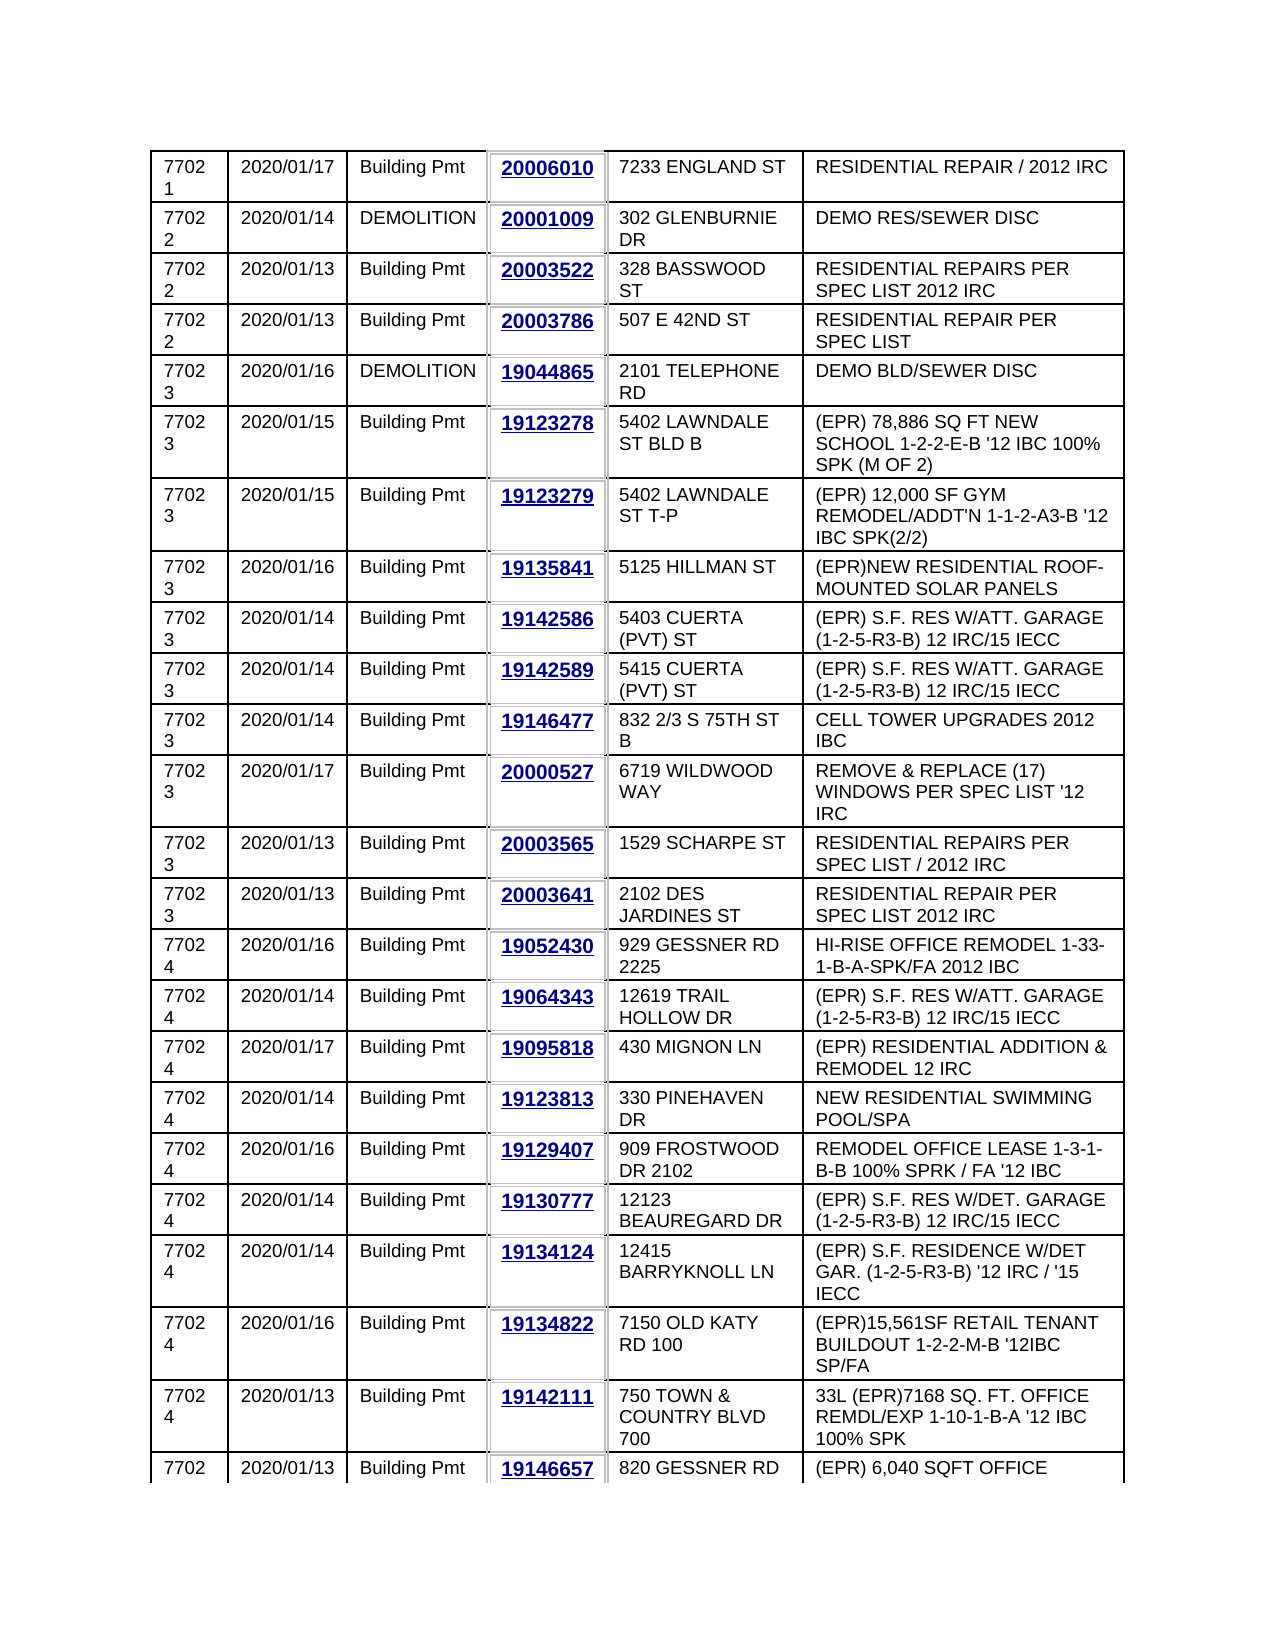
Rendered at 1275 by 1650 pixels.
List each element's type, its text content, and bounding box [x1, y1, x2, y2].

table_cell 2020/01/14 [229, 981, 346, 1030]
table_cell 2020/01/16 [229, 552, 346, 601]
table_cell 2020/01/13 [229, 879, 346, 928]
table_cell DEMO RES/SEWER DISC [804, 203, 1123, 252]
table_cell RESIDENTIAL REPAIR PER SPEC LIST 2012 IRC [804, 879, 1123, 928]
table_cell 820 GESSNER RD 1850 [609, 1453, 802, 1483]
table_cell 2020/01/13 [229, 1453, 346, 1483]
table_cell Building Pmt [348, 603, 486, 652]
table_cell 2020/01/16 [229, 930, 346, 979]
table_cell 7233 ENGLAND ST [609, 152, 802, 201]
table_cell DEMOLITION [348, 356, 486, 405]
table_cell 77023 [152, 756, 227, 826]
table_cell 2020/01/14 [229, 705, 346, 753]
table_cell 2101 TELEPHONE RD [609, 356, 802, 405]
table_cell 2102 DES JARDINES ST [609, 879, 802, 928]
table_cell 19123813 [491, 1085, 604, 1132]
table_cell (EPR) S.F. RES W/ATT. GARAGE (1-2-5-R3-B) 12 IRC/15 IECC [804, 654, 1123, 702]
table_cell 430 MIGNON LN [609, 1032, 802, 1081]
table_cell 20003565 [491, 831, 604, 877]
table_cell 2020/01/15 [229, 407, 346, 477]
table_cell Building Pmt [348, 1032, 486, 1081]
table_cell 2020/01/15 [229, 479, 346, 550]
table_cell 2020/01/14 [229, 1185, 346, 1233]
table_cell 19129407 [491, 1136, 604, 1182]
table_cell 77024 [152, 1134, 227, 1182]
table_cell 77023 [152, 603, 227, 652]
table_cell 33L (EPR)7168 SQ. FT. OFFICE REMDL/EXP 1-10-1-B-A '12 IBC 100% SPK [804, 1381, 1123, 1451]
table_cell Building Pmt [348, 1381, 486, 1451]
table_cell Building Pmt [348, 756, 486, 826]
table_cell 20003786 [491, 308, 604, 354]
table_cell 6719 WILDWOOD WAY [609, 756, 802, 826]
table_cell 19130777 [491, 1187, 604, 1233]
table_cell Building Pmt [348, 930, 486, 979]
table_cell 2020/01/14 [229, 1236, 346, 1306]
table_cell Building Pmt [348, 152, 486, 201]
table_cell 19044865 [491, 358, 604, 405]
table_cell 2020/01/14 [229, 203, 346, 252]
table_cell CELL TOWER UPGRADES 2012 IBC [804, 705, 1123, 753]
table_cell (EPR)15,561SF RETAIL TENANT BUILDOUT 1-2-2-M-B '12IBC SP/FA [804, 1308, 1123, 1378]
table_cell 2020/01/13 [229, 828, 346, 877]
table_cell 2020/01/16 [229, 1308, 346, 1378]
table_cell Building Pmt [348, 1453, 486, 1483]
table_cell Building Pmt [348, 1134, 486, 1182]
table_cell 19134124 [491, 1238, 604, 1306]
table_cell 909 FROSTWOOD DR 2102 [609, 1134, 802, 1182]
table_cell 2020/01/16 [229, 356, 346, 405]
table_cell DEMO BLD/SEWER DISC [804, 356, 1123, 405]
table_cell 19095818 [491, 1035, 604, 1081]
table_cell 5402 LAWNDALE ST T-P [609, 479, 802, 550]
table_cell (EPR) S.F. RES W/ATT. GARAGE (1-2-5-R3-B) 12 IRC/15 IECC [804, 981, 1123, 1030]
table_cell 5415 CUERTA (PVT) ST [609, 654, 802, 702]
table_cell 77024 [152, 1185, 227, 1233]
table_cell 2020/01/17 [229, 756, 346, 826]
table_cell 19052430 [491, 933, 604, 979]
table_cell 19134822 [491, 1311, 604, 1378]
table_cell HI-RISE OFFICE REMODEL 1-33-1-B-A-SPK/FA 2012 IBC [804, 930, 1123, 979]
table_cell 19142586 [491, 605, 604, 652]
table_cell (EPR) 78,886 SQ FT NEW SCHOOL 1-2-2-E-B '12 IBC 100% SPK (M OF 2) [804, 407, 1123, 477]
table_cell Building Pmt [348, 552, 486, 601]
table_cell NEW RESIDENTIAL SWIMMING POOL/SPA [804, 1083, 1123, 1132]
table_cell 20006010 [491, 155, 604, 201]
table_cell 20000527 [491, 758, 604, 826]
table_cell 832 2/3 S 75TH ST B [609, 705, 802, 753]
table_cell 77023 [152, 552, 227, 601]
table_cell 2020/01/14 [229, 654, 346, 702]
table_cell 77024 [152, 1381, 227, 1451]
table_cell 77023 [152, 828, 227, 877]
table_cell 19123279 [491, 482, 604, 550]
table_cell 77024 [152, 1083, 227, 1132]
table_cell 77024 [152, 1453, 227, 1483]
table_cell 2020/01/17 [229, 152, 346, 201]
table_cell 5403 CUERTA (PVT) ST [609, 603, 802, 652]
table_cell 77023 [152, 654, 227, 702]
table_cell 77024 [152, 930, 227, 979]
table_cell 20003522 [491, 257, 604, 303]
table_cell (EPR) 12,000 SF GYM REMODEL/ADDT'N 1-1-2-A3-B '12 IBC SPK(2/2) [804, 479, 1123, 550]
table_cell 19146477 [491, 707, 604, 753]
table_cell RESIDENTIAL REPAIR PER SPEC LIST [804, 305, 1123, 354]
table_cell 12415 BARRYKNOLL LN [609, 1236, 802, 1306]
table_cell REMOVE & REPLACE (17) WINDOWS PER SPEC LIST '12 IRC [804, 756, 1123, 826]
table_cell 12619 TRAIL HOLLOW DR [609, 981, 802, 1030]
table_cell Building Pmt [348, 1083, 486, 1132]
table_cell 77022 [152, 203, 227, 252]
table_cell 77023 [152, 407, 227, 477]
table_cell Building Pmt [348, 1236, 486, 1306]
table_cell (EPR) S.F. RES W/ATT. GARAGE (1-2-5-R3-B) 12 IRC/15 IECC [804, 603, 1123, 652]
table_cell 77023 [152, 879, 227, 928]
table_cell (EPR) S.F. RES W/DET. GARAGE (1-2-5-R3-B) 12 IRC/15 IECC [804, 1185, 1123, 1233]
table_cell RESIDENTIAL REPAIRS PER SPEC LIST / 2012 IRC [804, 828, 1123, 877]
table_cell 77022 [152, 305, 227, 354]
table_cell 5125 HILLMAN ST [609, 552, 802, 601]
table_cell 77023 [152, 479, 227, 550]
table_cell Building Pmt [348, 879, 486, 928]
table_cell 77023 [152, 356, 227, 405]
table_cell 19142111 [491, 1383, 604, 1451]
table_cell Building Pmt [348, 828, 486, 877]
table_cell 20003641 [491, 882, 604, 928]
table_cell 20001009 [491, 206, 604, 252]
table_cell 19135841 [491, 555, 604, 601]
table_cell 77021 [152, 152, 227, 201]
table_cell Building Pmt [348, 407, 486, 477]
table_cell (EPR)NEW RESIDENTIAL ROOF-MOUNTED SOLAR PANELS [804, 552, 1123, 601]
table_cell 2020/01/13 [229, 254, 346, 303]
table_cell 2020/01/16 [229, 1134, 346, 1182]
table_cell 77024 [152, 1032, 227, 1081]
table_cell 1529 SCHARPE ST [609, 828, 802, 877]
table_cell 2020/01/14 [229, 1083, 346, 1132]
table_cell 77022 [152, 254, 227, 303]
table_cell 77023 [152, 705, 227, 753]
table_cell 19064343 [491, 983, 604, 1030]
table_cell 2020/01/13 [229, 1381, 346, 1451]
table_cell 750 TOWN & COUNTRY BLVD 700 [609, 1381, 802, 1451]
table_cell Building Pmt [348, 479, 486, 550]
table_cell DEMOLITION [348, 203, 486, 252]
table_cell 5402 LAWNDALE ST BLD B [609, 407, 802, 477]
table_cell Building Pmt [348, 1308, 486, 1378]
table_cell 2020/01/14 [229, 603, 346, 652]
table_cell 19146657 [491, 1456, 604, 1483]
table_cell Building Pmt [348, 1185, 486, 1233]
table_cell (EPR) RESIDENTIAL ADDITION & REMODEL 12 IRC [804, 1032, 1123, 1081]
table_cell Building Pmt [348, 305, 486, 354]
table_cell 77024 [152, 1308, 227, 1378]
table_cell 929 GESSNER RD 2225 [609, 930, 802, 979]
table_cell 19123278 [491, 410, 604, 477]
table_cell Building Pmt [348, 705, 486, 753]
table_cell RESIDENTIAL REPAIR / 2012 IRC [804, 152, 1123, 201]
table_cell REMODEL OFFICE LEASE 1-3-1-B-B 100% SPRK / FA '12 IBC [804, 1134, 1123, 1182]
table_cell 19142589 [491, 656, 604, 702]
table_cell 7150 OLD KATY RD 100 [609, 1308, 802, 1378]
table_cell 12123 BEAUREGARD DR [609, 1185, 802, 1233]
table_cell (EPR) S.F. RESIDENCE W/DET GAR. (1-2-5-R3-B) '12 IRC / '15 IECC [804, 1236, 1123, 1306]
table_cell 2020/01/13 [229, 305, 346, 354]
table_cell 2020/01/17 [229, 1032, 346, 1081]
table_cell RESIDENTIAL REPAIRS PER SPEC LIST 2012 IRC [804, 254, 1123, 303]
table_cell Building Pmt [348, 981, 486, 1030]
table_cell 328 BASSWOOD ST [609, 254, 802, 303]
table_cell 77024 [152, 1236, 227, 1306]
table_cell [804, 1453, 1123, 1483]
table_cell 507 E 42ND ST [609, 305, 802, 354]
table_cell 302 GLENBURNIE DR [609, 203, 802, 252]
table_cell Building Pmt [348, 654, 486, 702]
table_cell 330 PINEHAVEN DR [609, 1083, 802, 1132]
table_cell Building Pmt [348, 254, 486, 303]
table_cell 77024 [152, 981, 227, 1030]
